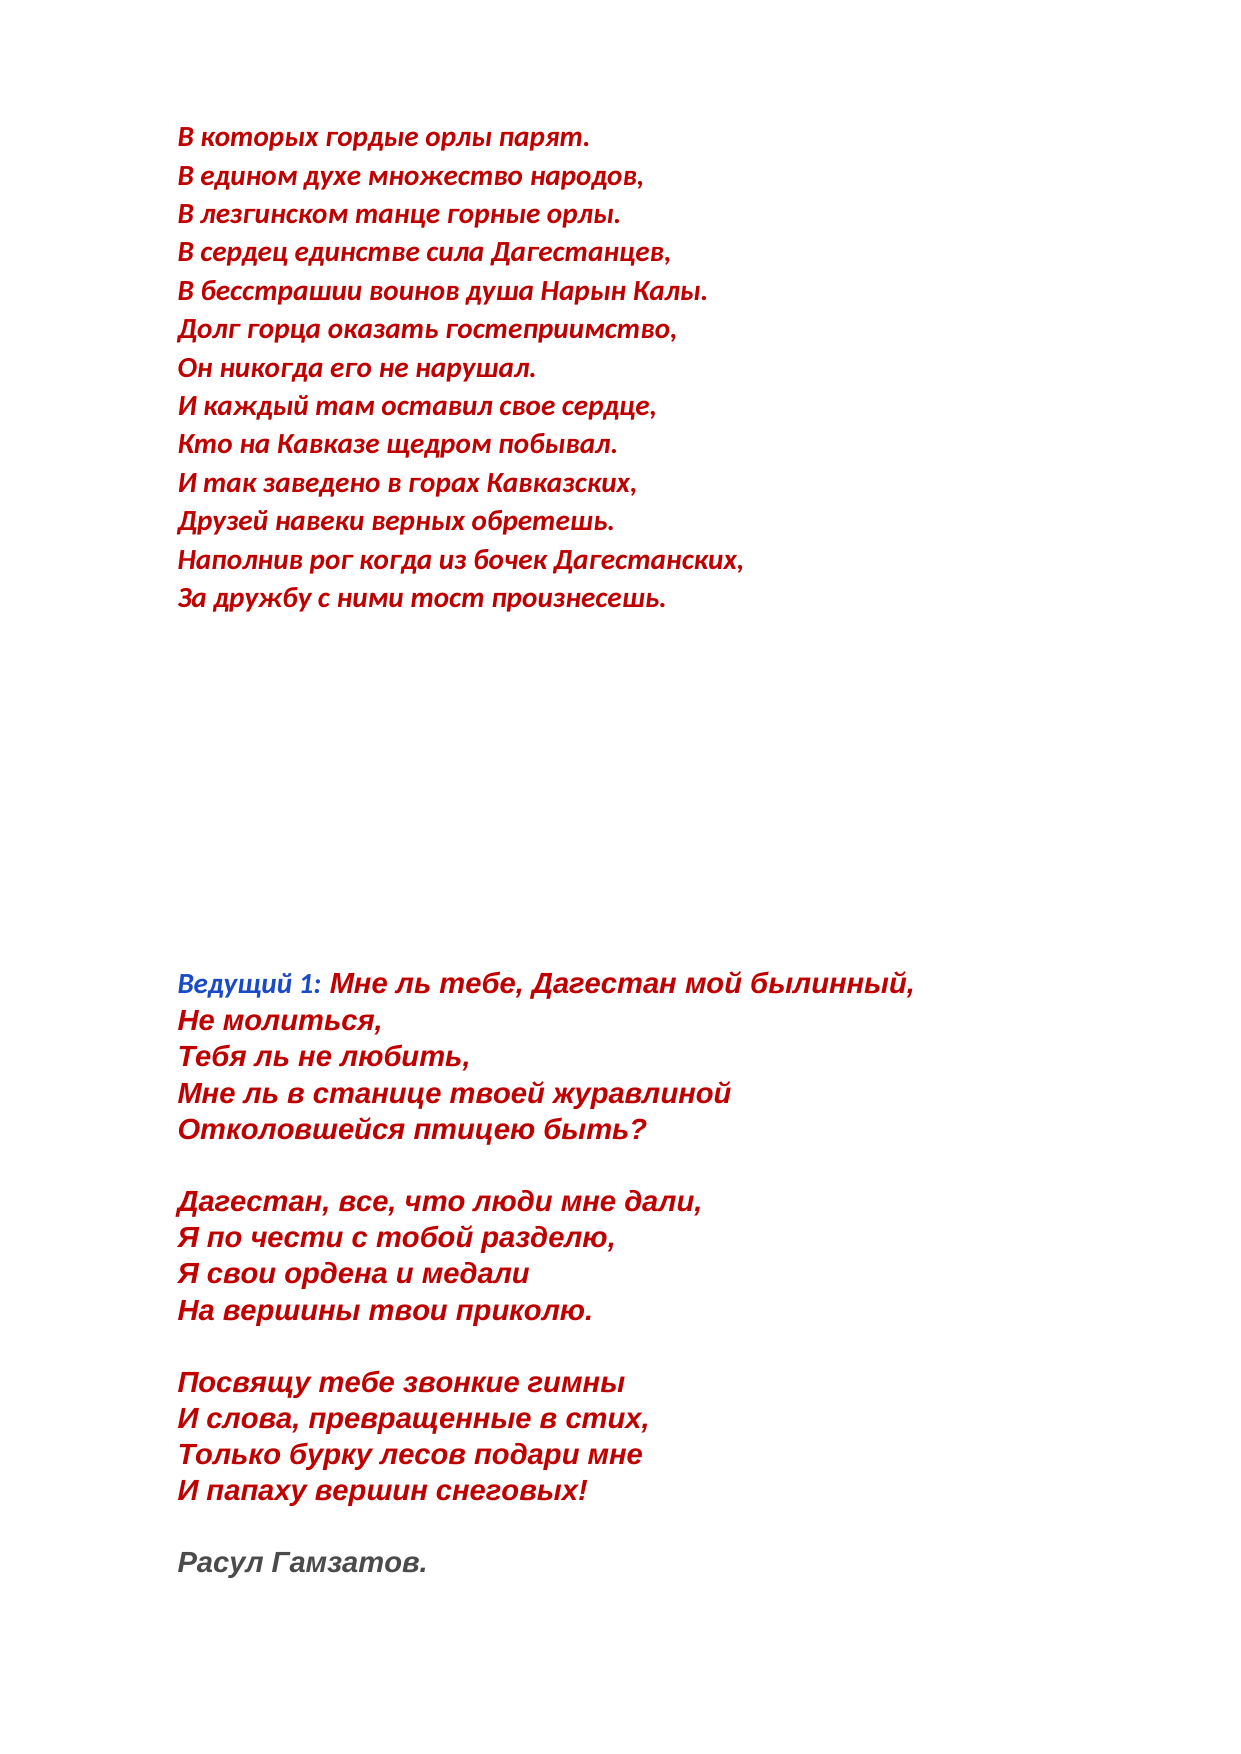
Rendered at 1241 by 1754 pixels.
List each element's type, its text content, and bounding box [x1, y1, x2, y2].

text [177, 118, 1152, 615]
text Ведущий 1: Мне ль тебе, Дагестан мой былинный, Не молиться, Тебя ль не любить, Мне ль в станице твоей журавлиной Отколовшейся птицею быть? Дагестан, все, что люди мне дали, Я по чести с тобой разделю, Я свои ордена и медали На вершины твои приколю. Посвящу тебе звонкие гимны И слова, превращенные в стих, Только бурку лесов подари мне И папаху вершин снеговых! Расул Гамзатов. [177, 965, 1152, 1579]
